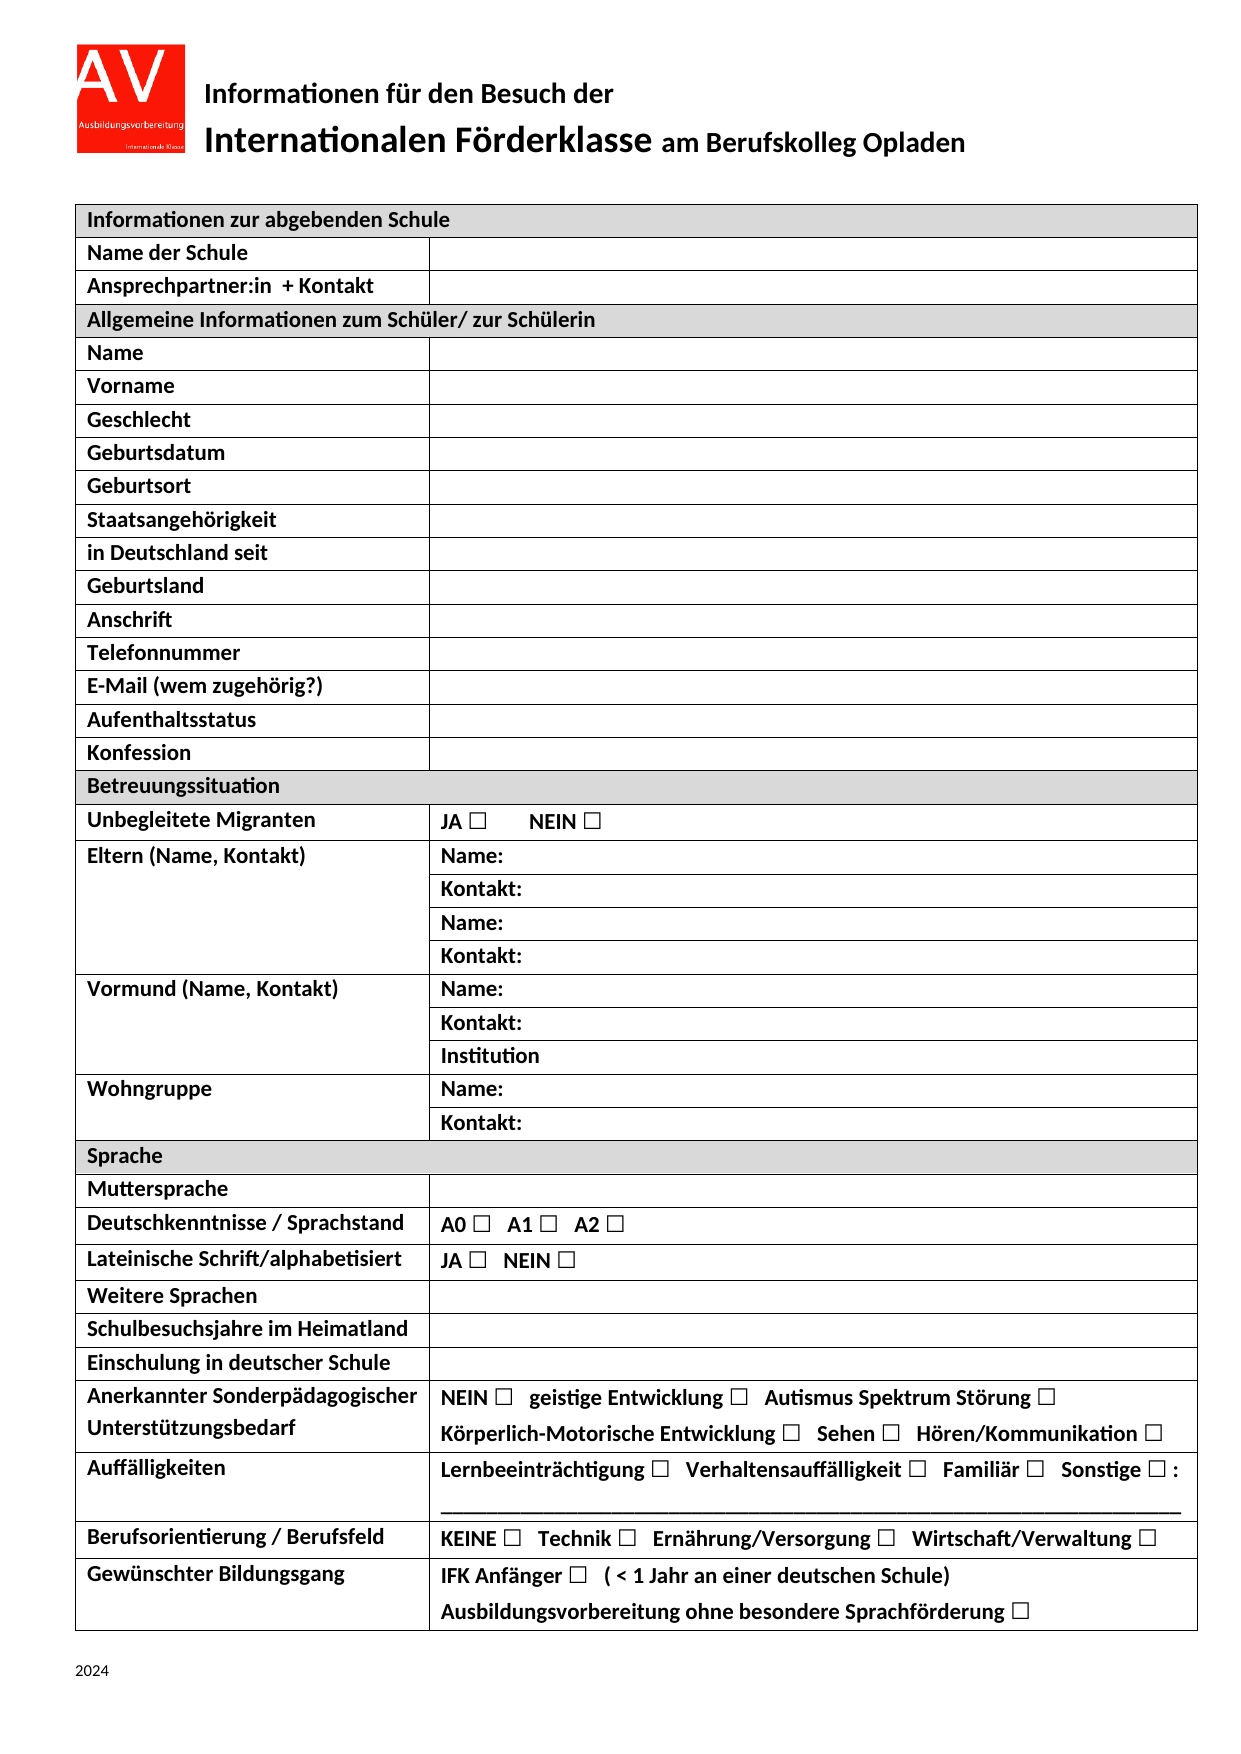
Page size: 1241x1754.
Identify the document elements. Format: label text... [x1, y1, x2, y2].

table_cell E-Mail (wem zugehörig?) [76, 671, 429, 704]
table_cell Name: [430, 908, 1197, 940]
table_cell Deutschkenntnisse / Sprachstand [76, 1208, 429, 1243]
table_header Informationen zur abgebenden Schule [76, 205, 1197, 237]
table_cell Name der Schule [76, 238, 429, 270]
table_cell Muttersprache [76, 1175, 429, 1207]
table_cell [430, 1175, 1197, 1207]
table_cell [430, 371, 1197, 404]
table_cell Geburtsland [76, 571, 429, 604]
table_cell KEINE Technik Ernährung/Versorgung Wirtschaft/Verwaltung [430, 1522, 1197, 1558]
table_cell Aufenthaltsstatus [76, 705, 429, 737]
table_cell Weitere Sprachen [76, 1281, 429, 1313]
table_cell Staatsangehörigkeit [76, 505, 429, 537]
table_cell Name [76, 338, 429, 370]
table_cell [430, 338, 1197, 370]
table_cell [430, 1281, 1197, 1313]
picture [75, 42, 185, 155]
table_cell Geburtsdatum [76, 438, 429, 470]
table_cell Geschlecht [76, 405, 429, 437]
table_cell Anerkannter Sonderpädagogischer Unterstützungsbedarf [76, 1381, 429, 1452]
table_cell [430, 238, 1197, 270]
table_cell in Deutschland seit [76, 538, 429, 570]
table_cell [430, 271, 1197, 304]
table_cell [430, 738, 1197, 770]
table_cell [430, 538, 1197, 570]
table_cell [430, 638, 1197, 670]
table_cell Kontakt: [430, 941, 1197, 973]
table_cell [430, 1348, 1197, 1380]
table_cell Unbegleitete Migranten [76, 805, 429, 840]
table_cell [430, 605, 1197, 637]
table_cell IFK Anfänger ( < 1 Jahr an einer deutschen Schule) Ausbildungsvorbereitung ohne besondere Sprachförderung [430, 1559, 1197, 1630]
text Internationalen Förderklasse am Berufskolleg Opladen [75, 116, 1165, 162]
table_cell Name: [430, 841, 1197, 873]
table_cell [430, 571, 1197, 604]
table_cell [430, 705, 1197, 737]
table_cell Ansprechpartner:in + Kontakt [76, 271, 429, 304]
table_cell Vorname [76, 371, 429, 404]
table_cell Schulbesuchsjahre im Heimatland [76, 1314, 429, 1347]
table_cell Kontakt: [430, 1108, 1197, 1140]
table_cell Konfession [76, 738, 429, 770]
table_cell Anschrift [76, 605, 429, 637]
table_cell [430, 671, 1197, 704]
table_cell Lernbeeinträchtigung Verhaltensauffälligkeit Familiär Sonstige : _________________________________________________________________ [430, 1453, 1197, 1521]
table_cell Kontakt: [430, 875, 1197, 907]
table_cell [430, 405, 1197, 437]
table_cell Wohngruppe [76, 1075, 429, 1140]
table_cell Gewünschter Bildungsgang [76, 1559, 429, 1630]
table_cell JA NEIN [430, 805, 1197, 840]
table_cell [430, 505, 1197, 537]
table_cell Institution [430, 1041, 1197, 1073]
table_cell Betreuungssituation [76, 771, 1197, 804]
table_cell [430, 438, 1197, 470]
table_cell NEIN geistige Entwicklung Autismus Spektrum Störung Körperlich-Motorische Entwicklung Sehen Hören/Kommunikation [430, 1381, 1197, 1452]
table_cell Kontakt: [430, 1008, 1197, 1040]
table_cell Sprache [76, 1141, 1197, 1173]
table_cell [430, 471, 1197, 504]
table_cell A0 A1 A2 [430, 1208, 1197, 1243]
table_cell [430, 1314, 1197, 1347]
table_cell JA NEIN [430, 1245, 1197, 1280]
table_cell Berufsorientierung / Berufsfeld [76, 1522, 429, 1558]
table_cell Lateinische Schrift/alphabetisiert [76, 1245, 429, 1280]
table_cell Name: [430, 1075, 1197, 1107]
table_cell Eltern (Name, Kontakt) [76, 841, 429, 973]
table_cell Geburtsort [76, 471, 429, 504]
table_cell Vormund (Name, Kontakt) [76, 975, 429, 1073]
table_cell Auffälligkeiten [76, 1453, 429, 1521]
table_cell Telefonnummer [76, 638, 429, 670]
table_cell Allgemeine Informationen zum Schüler/ zur Schülerin [76, 305, 1197, 337]
text Informationen für den Besuch der [185, 75, 1165, 111]
table_cell Einschulung in deutscher Schule [76, 1348, 429, 1380]
table_cell Name: [430, 975, 1197, 1007]
